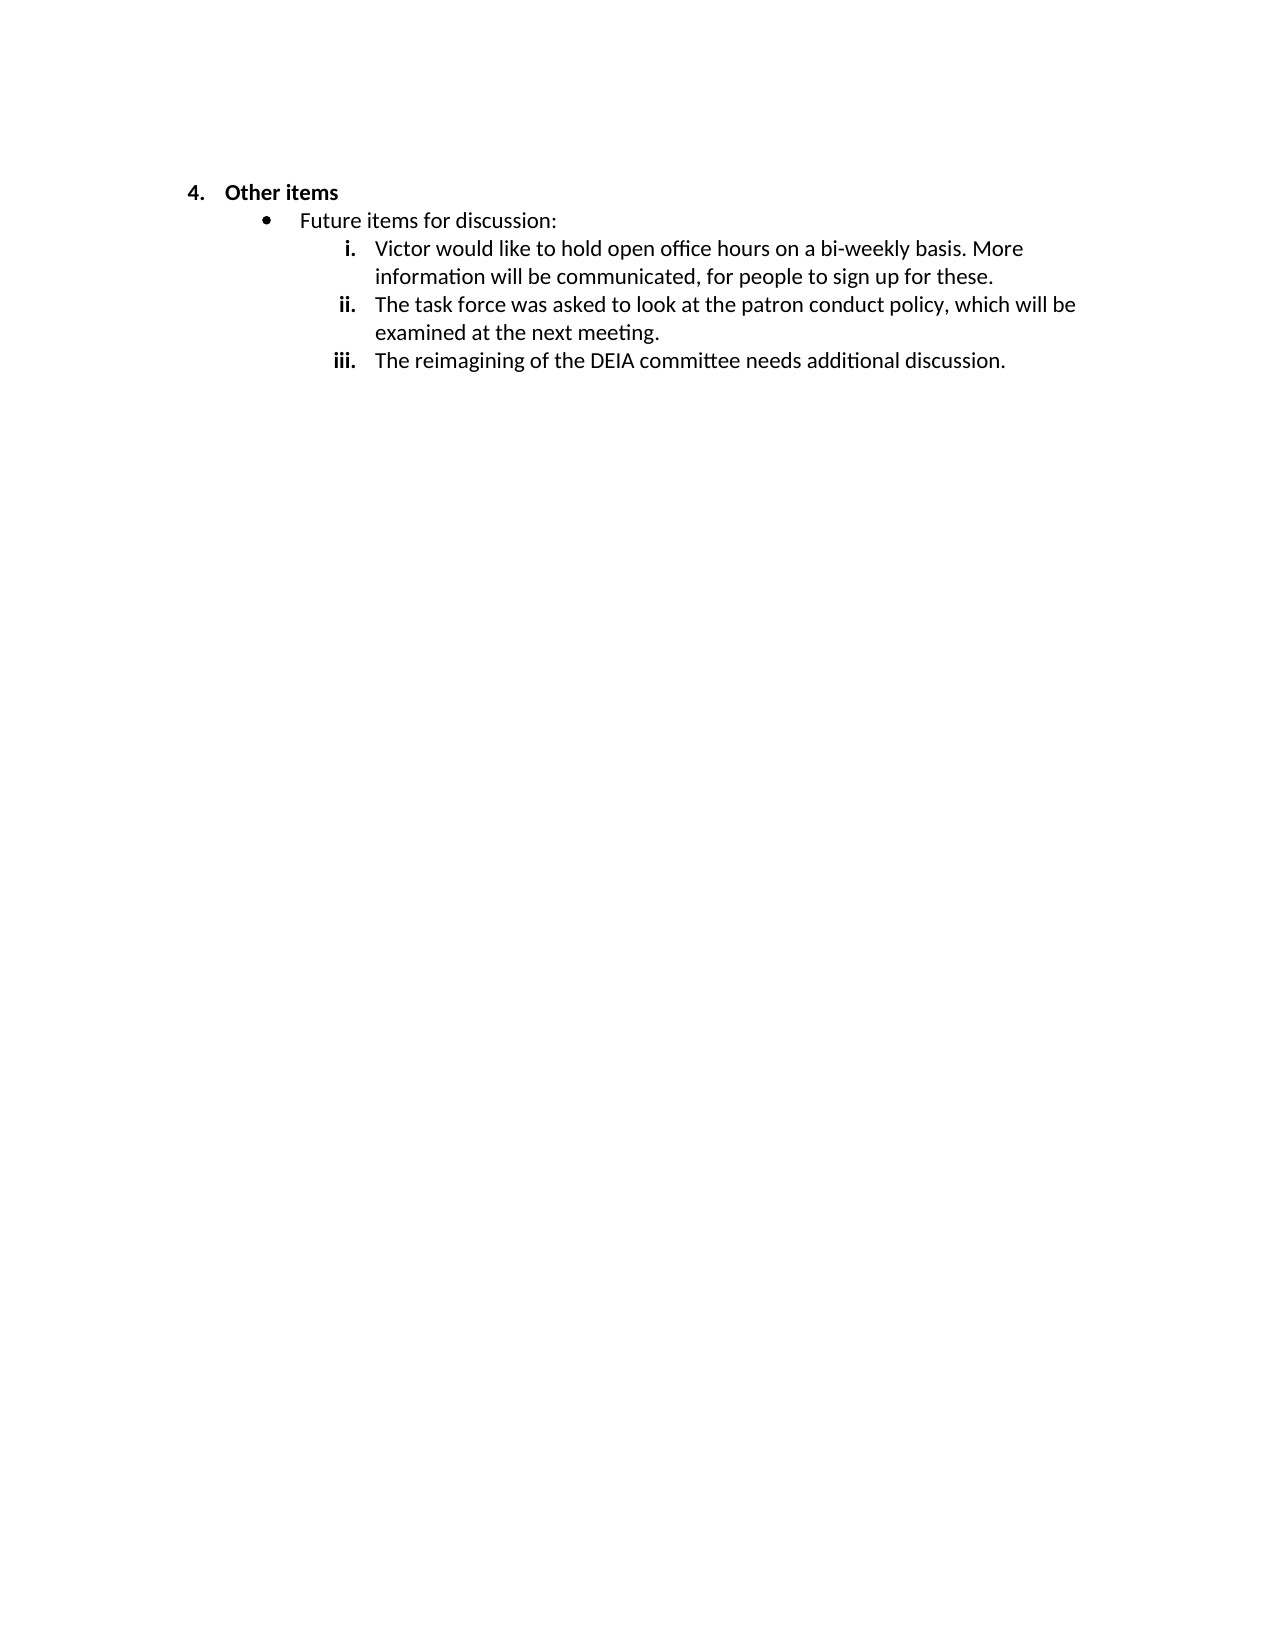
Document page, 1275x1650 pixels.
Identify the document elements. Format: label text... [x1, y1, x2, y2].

list Victor would like to hold open office hours on a bi-weekly basis. More information will be communicated, for people to sign up for these. [356, 234, 1125, 290]
list The reimagining of the DEIA committee needs additional discussion. [356, 346, 1125, 374]
list The task force was asked to look at the patron conduct policy, which will be examined at the next meeting. [356, 290, 1125, 346]
list Future items for discussion: [262, 206, 1125, 234]
list Other items [187, 178, 1125, 206]
